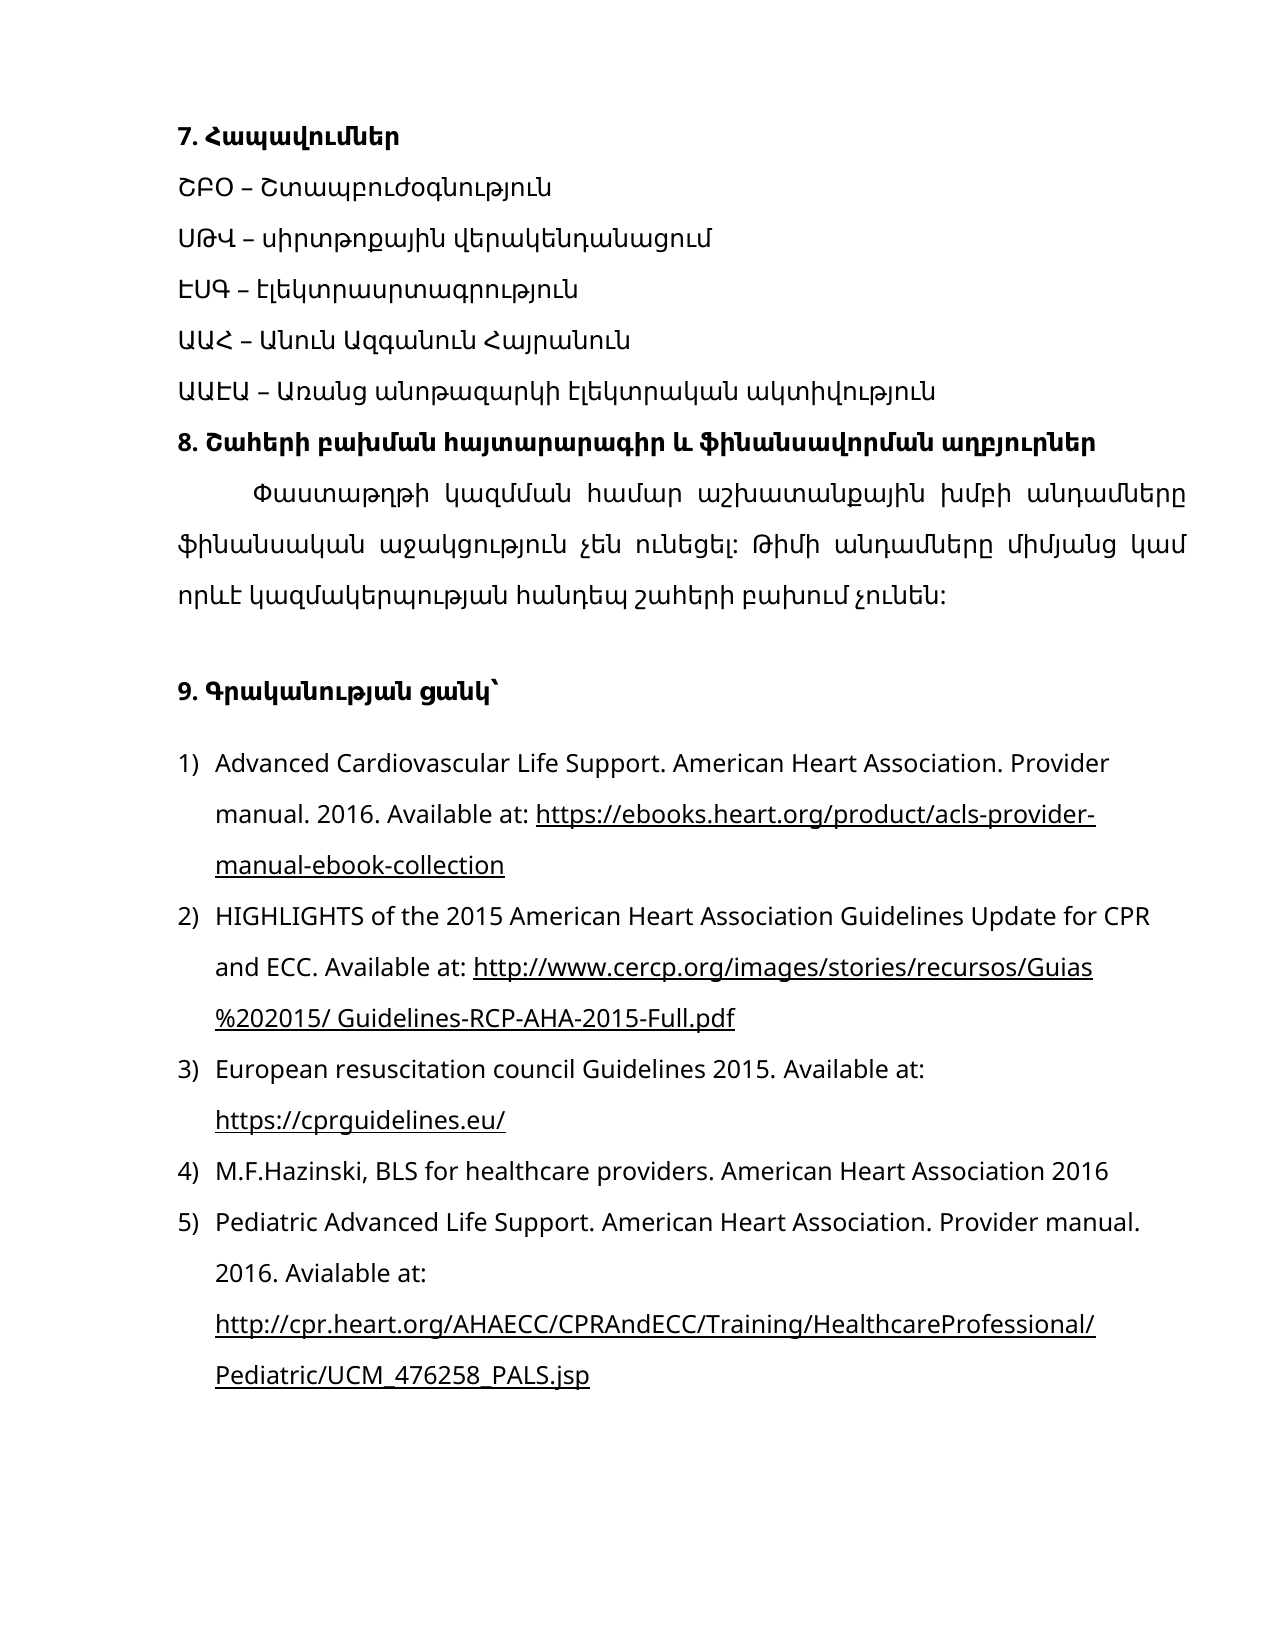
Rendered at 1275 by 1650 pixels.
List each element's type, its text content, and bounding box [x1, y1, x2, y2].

list Pediatric Advanced Life Support. American Heart Association. Provider manual. 2016. Avialable at: http://cpr.heart.org/AHAECC/CPRAndECC/Training/HealthcareProfessional/Pediatric/UCM_476258_PALS.jsp [177, 1205, 1186, 1392]
text 8. Շահերի բախման հայտարարագիր և ֆինանսավորման աղբյուրներ [177, 424, 1186, 458]
text 9. Գրականության ցանկ՝ [177, 673, 1186, 708]
text ԱԱՀ – Անուն Ազգանուն Հայրանուն [177, 322, 1186, 356]
list Advanced Cardiovascular Life Support. American Heart Association. Provider manual. 2016. Available at: https://ebooks.heart.org/product/acls-provider-manual-ebook-collection [177, 745, 1186, 882]
text Փաստաթղթի կազմման համար աշխատանքային խմբի անդամները ֆինանսական աջակցություն չեն ունեցել: Թիմի անդամները միմյանց կամ որևէ կազմակերպության հանդեպ շահերի բախում չունեն: [177, 475, 1186, 612]
text ՍԹՎ – սիրտթոքային վերակենդանացում [177, 220, 1186, 254]
list European resuscitation council Guidelines 2015. Available at: https://cprguidelines.eu/ [177, 1052, 1186, 1137]
text ԷՍԳ – էլեկտրասրտագրություն [177, 271, 1186, 305]
text ՇԲՕ – Շտապբուժօգնություն [177, 169, 1186, 203]
list M.F.Hazinski, BLS for healthcare providers. American Heart Association 2016 [177, 1154, 1186, 1188]
text 7. Հապավումներ [177, 118, 1186, 152]
text ԱԱԷԱ – Առանց անոթազարկի էլեկտրական ակտիվություն [177, 373, 1186, 407]
list HIGHLIGHTS of the 2015 American Heart Association Guidelines Update for CPR and ECC. Available at: http://www.cercp.org/images/stories/recursos/Guias%202015/ Guidelines-RCP-AHA-2015-Full.pdf [177, 898, 1186, 1035]
